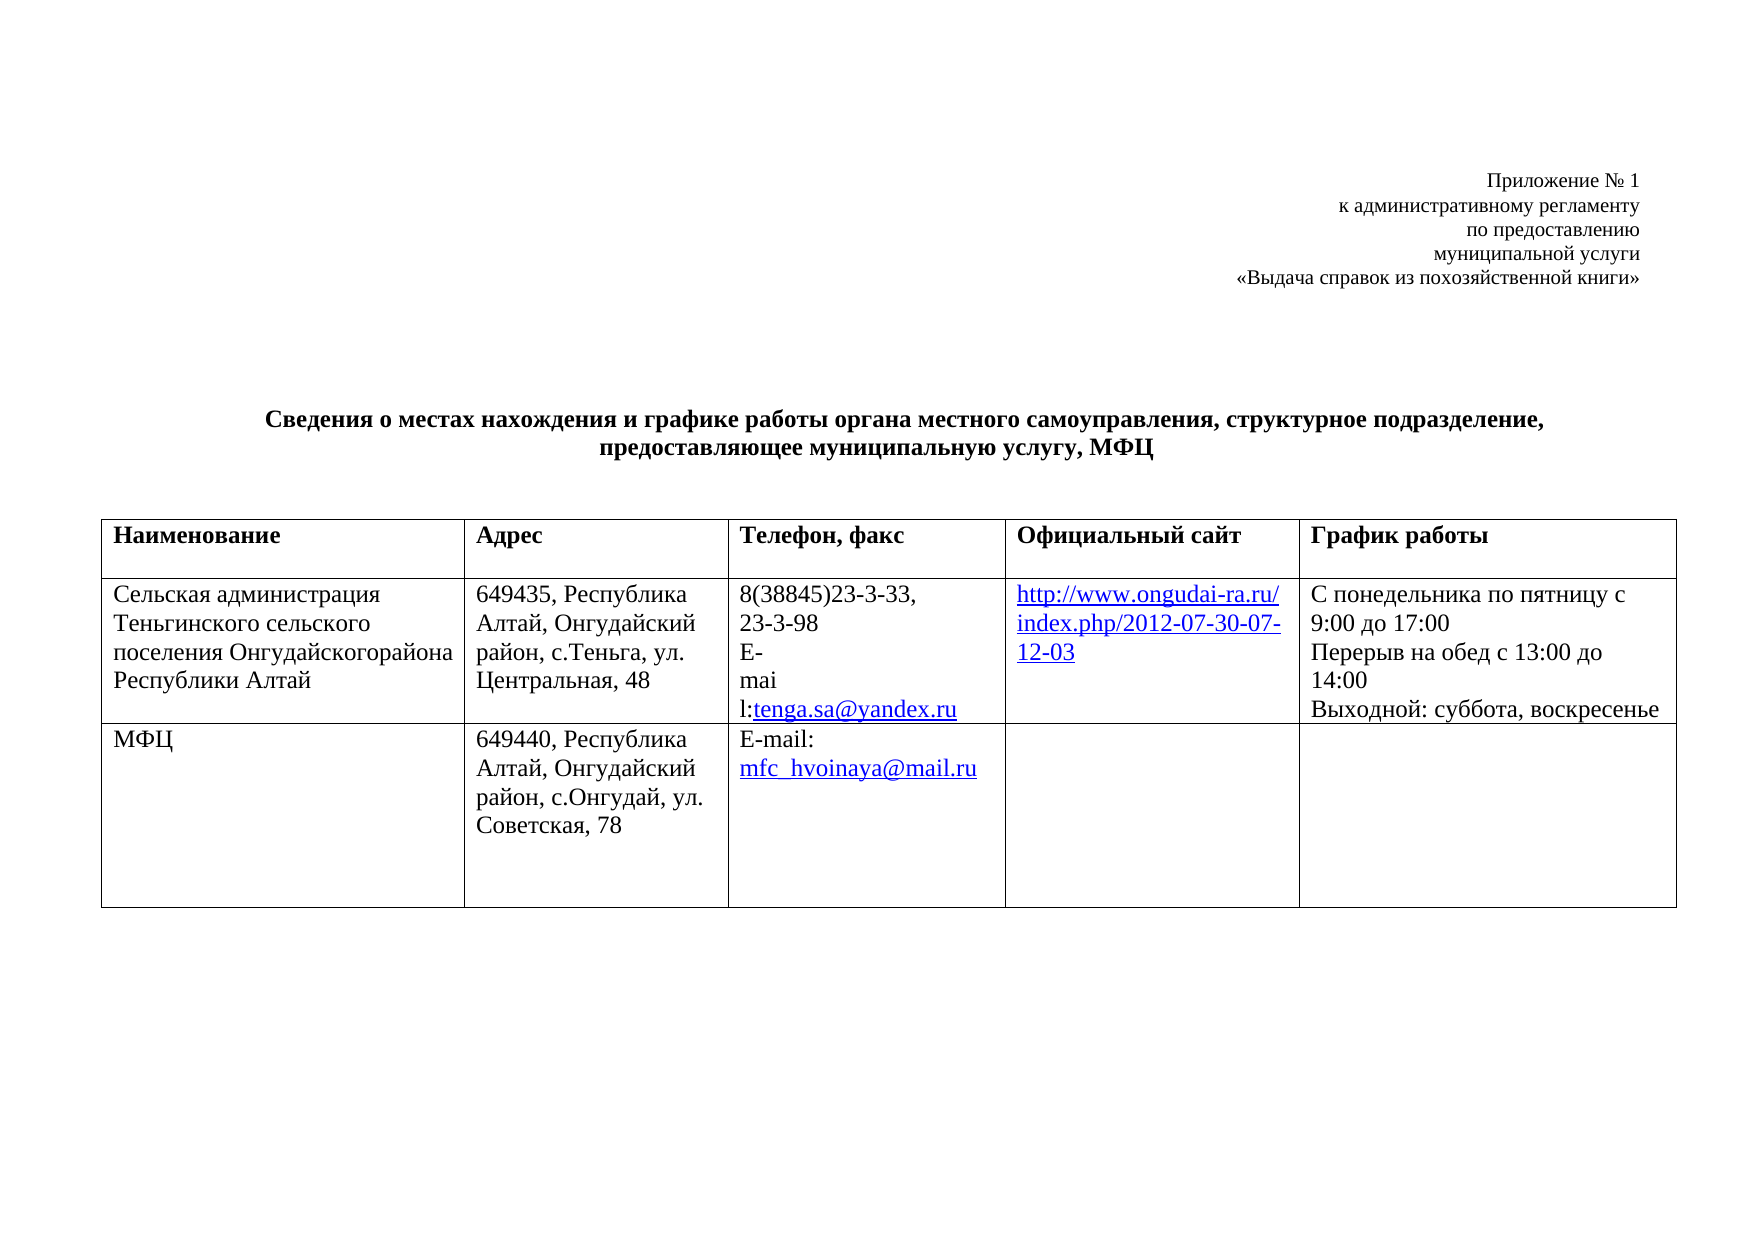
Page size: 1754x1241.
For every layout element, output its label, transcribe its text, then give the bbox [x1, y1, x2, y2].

text «Выдача справок из похозяйственной книги» [113, 265, 1640, 289]
table_cell E-mail: mfc_hvoinaya@mail.ru [729, 724, 1005, 907]
table_header Адрес [465, 520, 728, 578]
table_cell [1300, 724, 1676, 907]
table_header Наименование [102, 520, 464, 578]
text Сведения о местах нахождения и графике работы органа местного самоуправления, структурное подразделение, предоставляющее муниципальную услугу, МФЦ [113, 404, 1640, 461]
text по предоставлению [113, 217, 1640, 241]
table_header График работы [1300, 520, 1676, 578]
text к административному регламенту [113, 192, 1640, 217]
table_cell 649435, Республика Алтай, Онгудайский район, с.Теньга, ул. Центральная, 48 [465, 579, 728, 723]
table_cell 8(38845)23-3-33, 23-3-98 E-mail:tenga.sa@yandex.ru [729, 579, 1005, 723]
table_cell Сельская администрация Теньгинского сельского поселения Онгудайскогорайона Республики Алтай [102, 579, 464, 723]
text муниципальной услуги [113, 241, 1640, 265]
table_cell МФЦ [102, 724, 464, 907]
table_header Телефон, факс [729, 520, 1005, 578]
table_cell С понедельника по пятницу с 9:00 до 17:00 Перерыв на обед с 13:00 до 14:00 Выходной: суббота, воскресенье [1300, 579, 1676, 723]
text Приложение № 1 [113, 168, 1640, 192]
table_cell [1006, 724, 1299, 907]
table_cell http://www.ongudai-ra.ru/index.php/2012-07-30-07-12-03 [1006, 579, 1299, 723]
table_cell 649440, Республика Алтай, Онгудайский район, с.Онгудай, ул. Советская, 78 [465, 724, 728, 907]
table_header Официальный сайт [1006, 520, 1299, 578]
